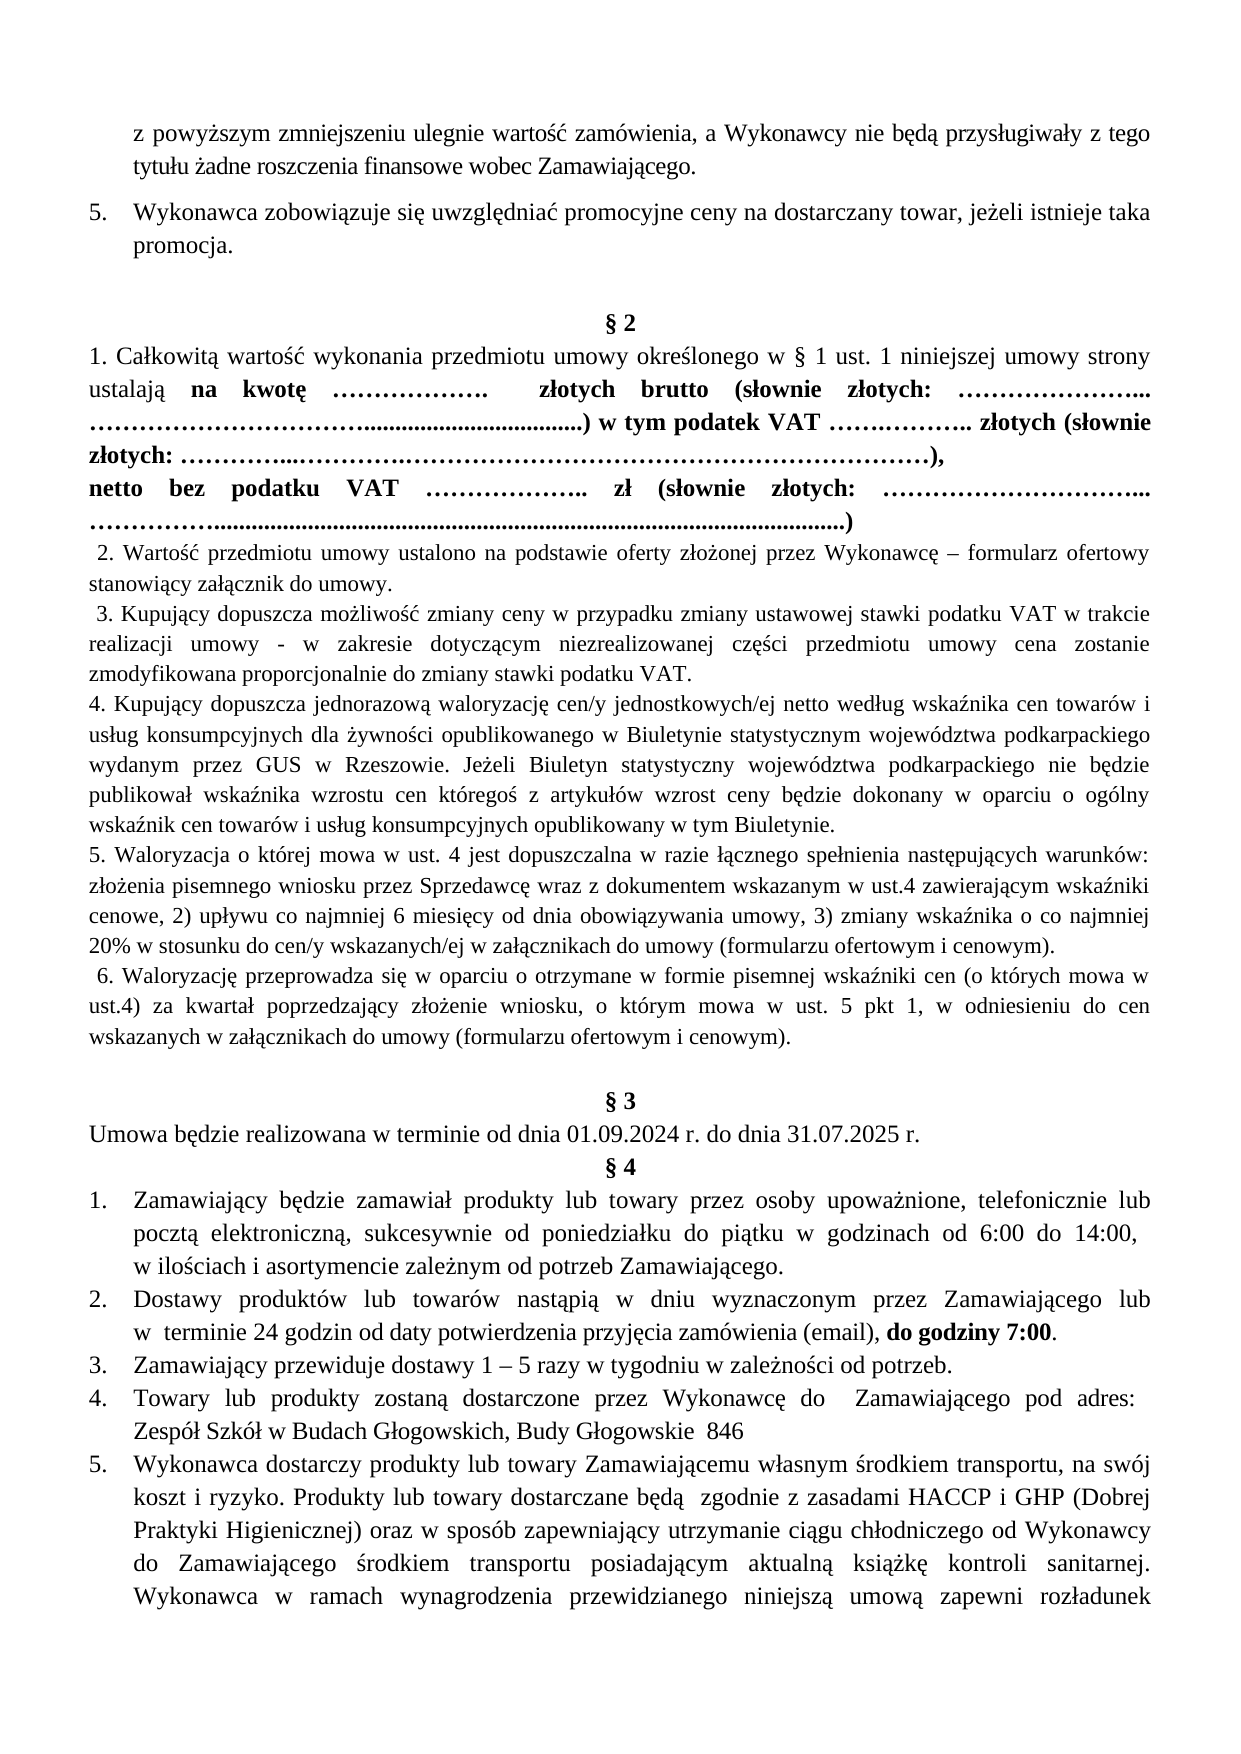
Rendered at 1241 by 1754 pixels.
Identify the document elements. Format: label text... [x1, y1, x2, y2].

text 6. Waloryzację przeprowadza się w oparciu o otrzymane w formie pisemnej wskaźniki cen (o których mowa w ust.4) za kwartał poprzedzający złożenie wniosku, o którym mowa w ust. 5 pkt 1, w odniesieniu do cen wskazanych w załącznikach do umowy (formularzu ofertowym i cenowym). [89, 962, 1152, 1049]
text § 2 [89, 308, 1152, 337]
text 4. Kupujący dopuszcza jednorazową waloryzację cen/y jednostkowych/ej netto według wskaźnika cen towarów i usług konsumpcyjnych dla żywności opublikowanego w Biuletynie statystycznym województwa podkarpackiego wydanym przez GUS w Rzeszowie. Jeżeli Biuletyn statystyczny województwa podkarpackiego nie będzie publikował wskaźnika wzrostu cen któregoś z artykułów wzrost ceny będzie dokonany w oparciu o ogólny wskaźnik cen towarów i usług konsumpcyjnych opublikowany w tym Biuletynie. [89, 690, 1152, 838]
text § 4 [89, 1152, 1152, 1181]
text netto bez podatku VAT ……………….. zł (słownie złotych: …………………………...…………….....................................................................................................) [89, 473, 1152, 535]
text Umowa będzie realizowana w terminie od dnia 01.09.2024 r. do dnia 31.07.2025 r. [89, 1119, 1152, 1148]
text 3. Kupujący dopuszcza możliwość zmiany ceny w przypadku zmiany ustawowej stawki podatku VAT w trakcie realizacji umowy - w zakresie dotyczącym niezrealizowanej części przedmiotu umowy cena zostanie zmodyfikowana proporcjonalnie do zmiany stawki podatku VAT. [89, 600, 1152, 687]
list Wykonawca zobowiązuje się uwzględniać promocyjne ceny na dostarczany towar, jeżeli istnieje taka promocja. [89, 197, 1152, 258]
list Dostawy produktów lub towarów nastąpią w dniu wyznaczonym przez Zamawiającego lub w terminie 24 godzin od daty potwierdzenia przyjęcia zamówienia (email), do godziny 7:00. [89, 1284, 1152, 1346]
text 1. Całkowitą wartość wykonania przedmiotu umowy określonego w § 1 ust. 1 niniejszej umowy strony ustalają na kwotę ………………. złotych brutto (słownie złotych: …………………...……………………………...................................) w tym podatek VAT …….……….. złotych (słownie złotych: …………...………….………………………………………………………), [89, 341, 1152, 469]
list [89, 1449, 1152, 1610]
text 5. Waloryzacja o której mowa w ust. 4 jest dopuszczalna w razie łącznego spełnienia następujących warunków: złożenia pisemnego wniosku przez Sprzedawcę wraz z dokumentem wskazanym w ust.4 zawierającym wskaźniki cenowe, 2) upływu co najmniej 6 miesięcy od dnia obowiązywania umowy, 3) zmiany wskaźnika o co najmniej 20% w stosunku do cen/y wskazanych/ej w załącznikach do umowy (formularzu ofertowym i cenowym). [89, 841, 1152, 958]
list Zamawiający przewiduje dostawy 1 – 5 razy w tygodniu w zależności od potrzeb. [89, 1350, 1152, 1379]
text 2. Wartość przedmiotu umowy ustalono na podstawie oferty złożonej przez Wykonawcę – formularz ofertowy stanowiący załącznik do umowy. [89, 539, 1152, 596]
text § 3 [89, 1086, 1152, 1115]
list Towary lub produkty zostaną dostarczone przez Wykonawcę do Zamawiającego pod adres: Zespół Szkół w Budach Głogowskich, Budy Głogowskie 846 [89, 1383, 1152, 1445]
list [89, 118, 1152, 180]
list Zamawiający będzie zamawiał produkty lub towary przez osoby upoważnione, telefonicznie lub pocztą elektroniczną, sukcesywnie od poniedziałku do piątku w godzinach od 6:00 do 14:00, w ilościach i asortymencie zależnym od potrzeb Zamawiającego. [89, 1185, 1152, 1280]
